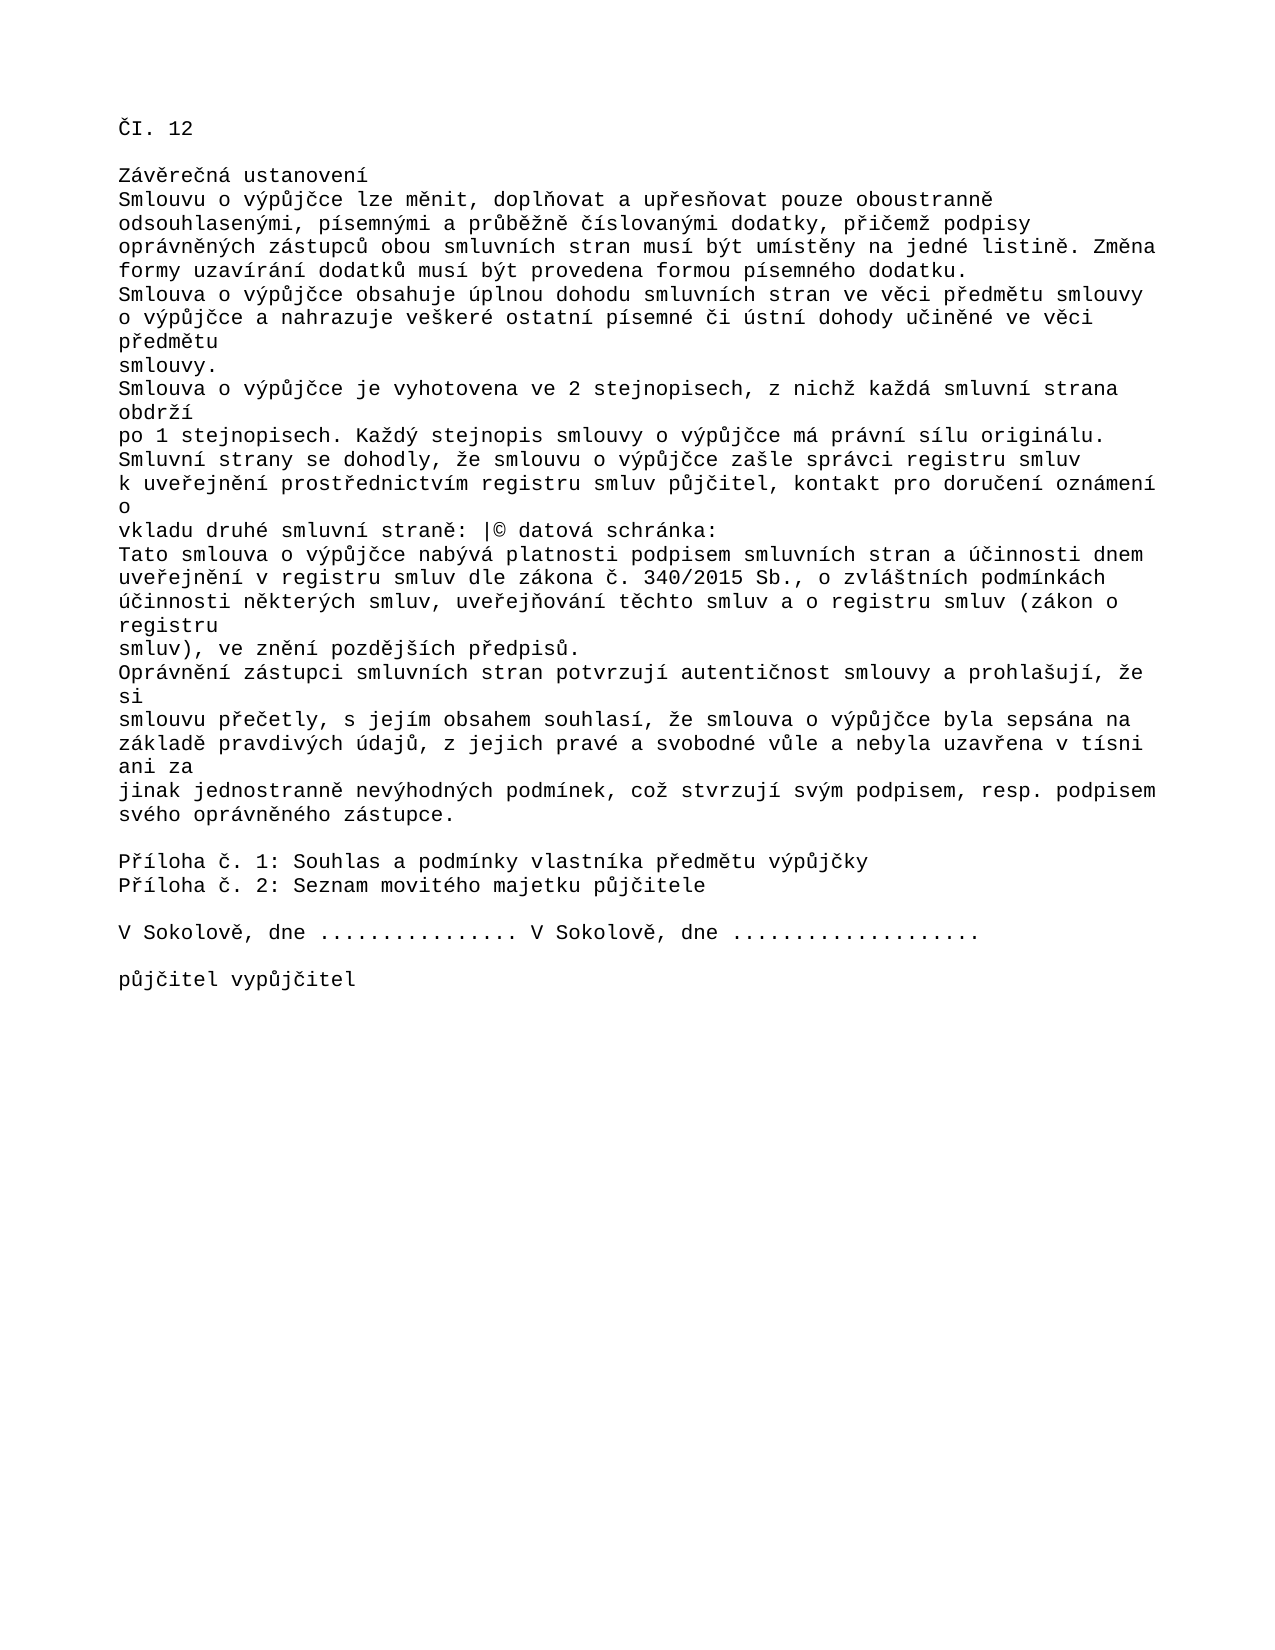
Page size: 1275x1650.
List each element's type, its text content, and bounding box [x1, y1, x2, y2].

text Smluvní strany se dohodly, že smlouvu o výpůjčce zašle správci registru smluv [118, 449, 1157, 473]
text svého oprávněného zástupce. [118, 804, 1157, 827]
text oprávněných zástupců obou smluvních stran musí být umístěny na jedné listině. Změna [118, 236, 1157, 260]
text Příloha č. 1: Souhlas a podmínky vlastníka předmětu výpůjčky [118, 851, 1157, 875]
text půjčitel vypůjčitel [118, 969, 1157, 993]
text smluv), ve znění pozdějších předpisů. [118, 638, 1157, 662]
text k uveřejnění prostřednictvím registru smluv půjčitel, kontakt pro doručení oznámení o [118, 473, 1157, 520]
text Smlouva o výpůjčce obsahuje úplnou dohodu smluvních stran ve věci předmětu smlouvy [118, 284, 1157, 307]
text vkladu druhé smluvní straně: |© datová schránka: [118, 520, 1157, 544]
text formy uzavírání dodatků musí být provedena formou písemného dodatku. [118, 260, 1157, 284]
text ČI. 12 [118, 118, 1157, 142]
text Závěrečná ustanovení [118, 165, 1157, 189]
text smlouvy. [118, 354, 1157, 378]
text odsouhlasenými, písemnými a průběžně číslovanými dodatky, přičemž podpisy [118, 213, 1157, 236]
text Oprávnění zástupci smluvních stran potvrzují autentičnost smlouvy a prohlašují, že si [118, 662, 1157, 709]
text V Sokolově, dne ................ V Sokolově, dne .................... [118, 922, 1157, 946]
text Příloha č. 2: Seznam movitého majetku půjčitele [118, 875, 1157, 898]
text o výpůjčce a nahrazuje veškeré ostatní písemné či ústní dohody učiněné ve věci předmětu [118, 307, 1157, 354]
text účinnosti některých smluv, uveřejňování těchto smluv a o registru smluv (zákon o registru [118, 591, 1157, 638]
text jinak jednostranně nevýhodných podmínek, což stvrzují svým podpisem, resp. podpisem [118, 780, 1157, 804]
text Smlouvu o výpůjčce lze měnit, doplňovat a upřesňovat pouze oboustranně [118, 189, 1157, 213]
text po 1 stejnopisech. Každý stejnopis smlouvy o výpůjčce má právní sílu originálu. [118, 426, 1157, 449]
text Tato smlouva o výpůjčce nabývá platnosti podpisem smluvních stran a účinnosti dnem [118, 544, 1157, 567]
text smlouvu přečetly, s jejím obsahem souhlasí, že smlouva o výpůjčce byla sepsána na [118, 709, 1157, 733]
text uveřejnění v registru smluv dle zákona č. 340/2015 Sb., o zvláštních podmínkách [118, 567, 1157, 591]
text základě pravdivých údajů, z jejich pravé a svobodné vůle a nebyla uzavřena v tísni ani za [118, 733, 1157, 780]
text Smlouva o výpůjčce je vyhotovena ve 2 stejnopisech, z nichž každá smluvní strana obdrží [118, 378, 1157, 426]
